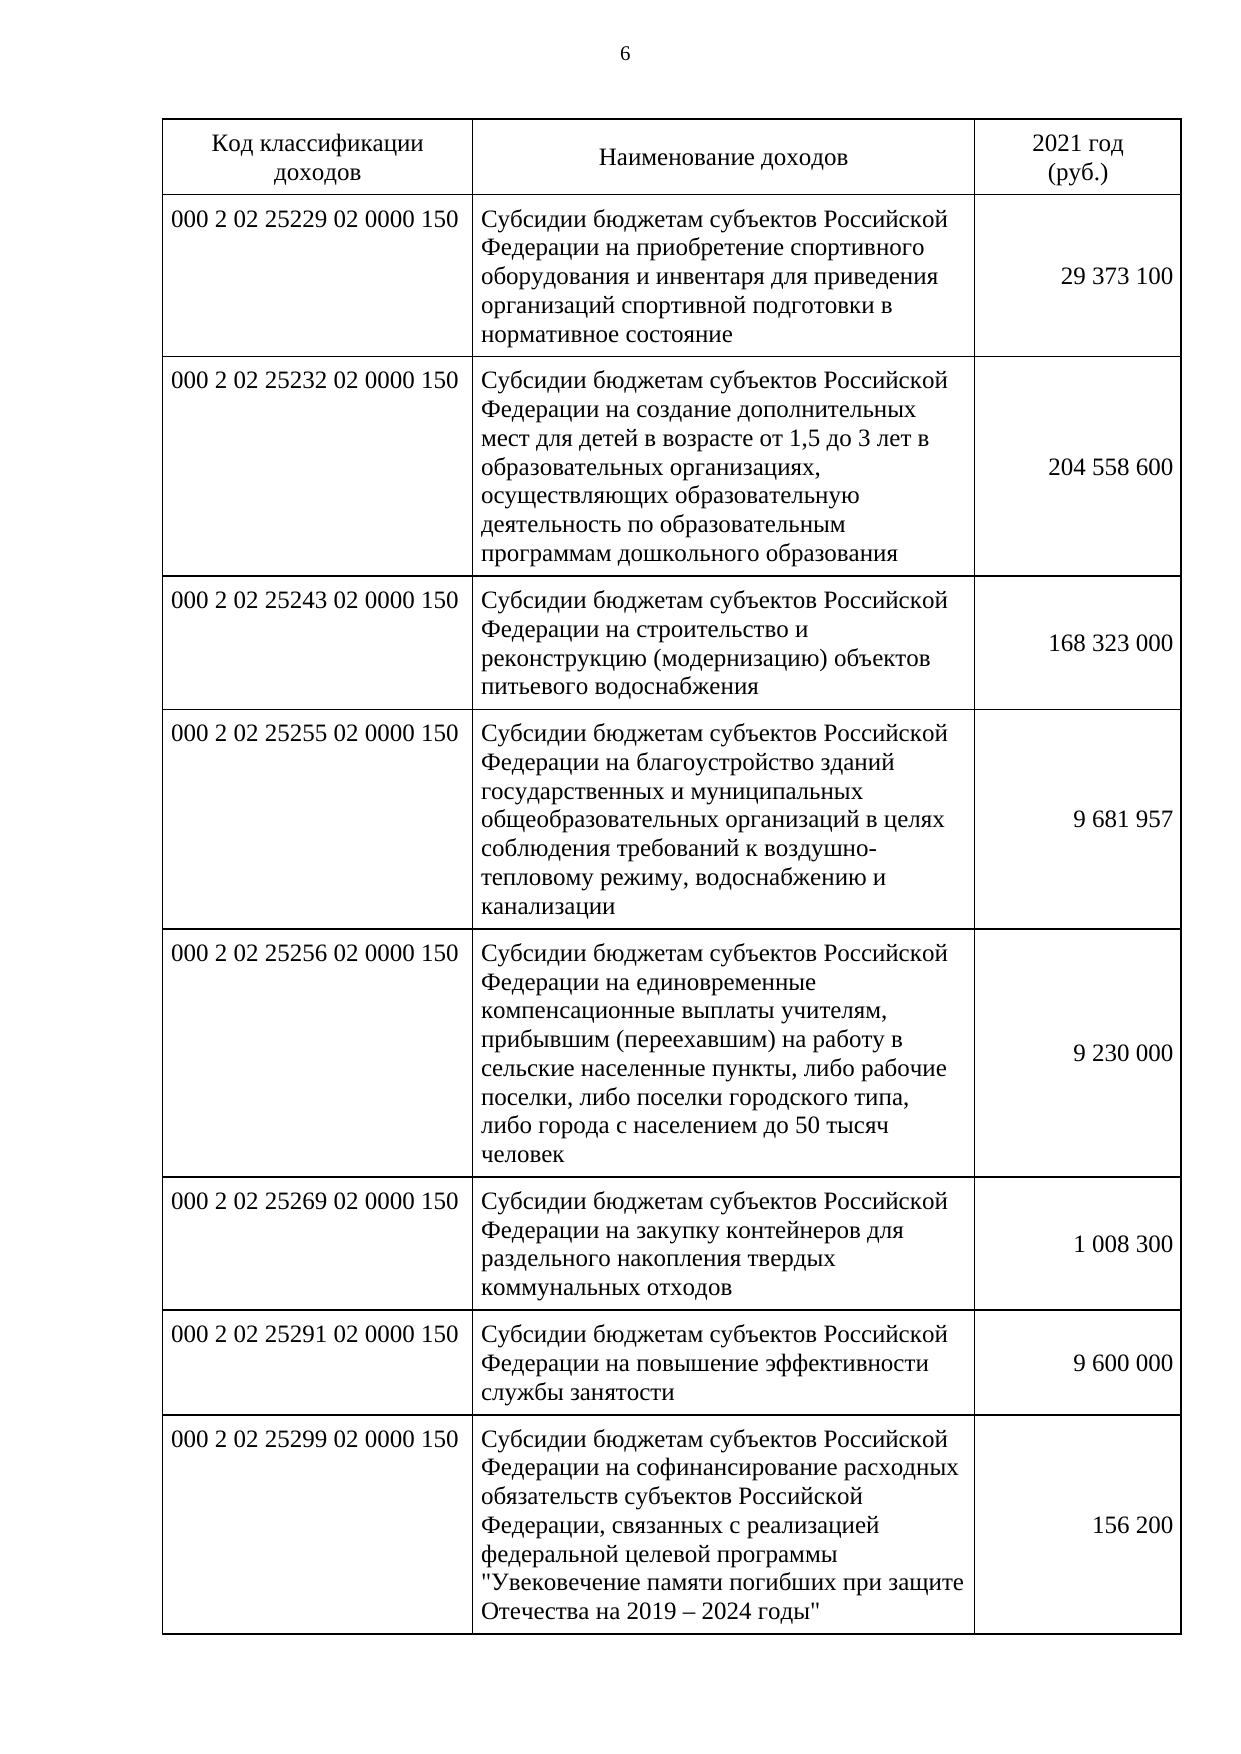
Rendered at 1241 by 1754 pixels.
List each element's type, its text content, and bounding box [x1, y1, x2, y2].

table_cell 000 2 02 25256 02 0000 150 [163, 930, 472, 1176]
table_cell Субсидии бюджетам субъектов Российской Федерации на единовременные компенсационные выплаты учителям, прибывшим (переехавшим) на работу в сельские населенные пункты, либо рабочие поселки, либо поселки городского типа, либо города с населением до 50 тысяч человек [473, 930, 974, 1176]
table_cell Субсидии бюджетам субъектов Российской Федерации на повышение эффективности службы занятости [473, 1311, 974, 1414]
table_cell Субсидии бюджетам субъектов Российской Федерации на приобретение спортивного оборудования и инвентаря для приведения организаций спортивной подготовки в нормативное состояние [473, 195, 974, 356]
table_cell 000 2 02 25269 02 0000 150 [163, 1178, 472, 1309]
table_cell 29 373 100 [975, 195, 1180, 356]
table_cell 9 681 957 [975, 710, 1180, 928]
table_cell 000 2 02 25255 02 0000 150 [163, 710, 472, 928]
table_cell 000 2 02 25291 02 0000 150 [163, 1311, 472, 1414]
table_cell Субсидии бюджетам субъектов Российской Федерации на строительство и реконструкцию (модернизацию) объектов питьевого водоснабжения [473, 577, 974, 708]
table_cell Субсидии бюджетам субъектов Российской Федерации на софинансирование расходных обязательств субъектов Российской Федерации, связанных с реализацией федеральной целевой программы "Увековечение памяти погибших при защите Отечества на 2019 – 2024 годы" [473, 1416, 974, 1633]
table_cell 204 558 600 [975, 357, 1180, 575]
table_header [473, 120, 974, 194]
table_cell 168 323 000 [975, 577, 1180, 708]
table_cell 156 200 [975, 1416, 1180, 1633]
table_cell Субсидии бюджетам субъектов Российской Федерации на закупку контейнеров для раздельного накопления твердых коммунальных отходов [473, 1178, 974, 1309]
table_header [975, 120, 1180, 194]
table_header [163, 120, 472, 194]
table_cell 000 2 02 25229 02 0000 150 [163, 195, 472, 356]
table_cell Субсидии бюджетам субъектов Российской Федерации на благоустройство зданий государственных и муниципальных общеобразовательных организаций в целях соблюдения требований к воздушно-тепловому режиму, водоснабжению и канализации [473, 710, 974, 928]
table_cell 000 2 02 25243 02 0000 150 [163, 577, 472, 708]
table_cell 9 230 000 [975, 930, 1180, 1176]
table_cell 000 2 02 25299 02 0000 150 [163, 1416, 472, 1633]
table_cell Субсидии бюджетам субъектов Российской Федерации на создание дополнительных мест для детей в возрасте от 1,5 до 3 лет в образовательных организациях, осуществляющих образовательную деятельность по образовательным программам дошкольного образования [473, 357, 974, 575]
table_cell 1 008 300 [975, 1178, 1180, 1309]
table_cell 000 2 02 25232 02 0000 150 [163, 357, 472, 575]
table_cell 9 600 000 [975, 1311, 1180, 1414]
